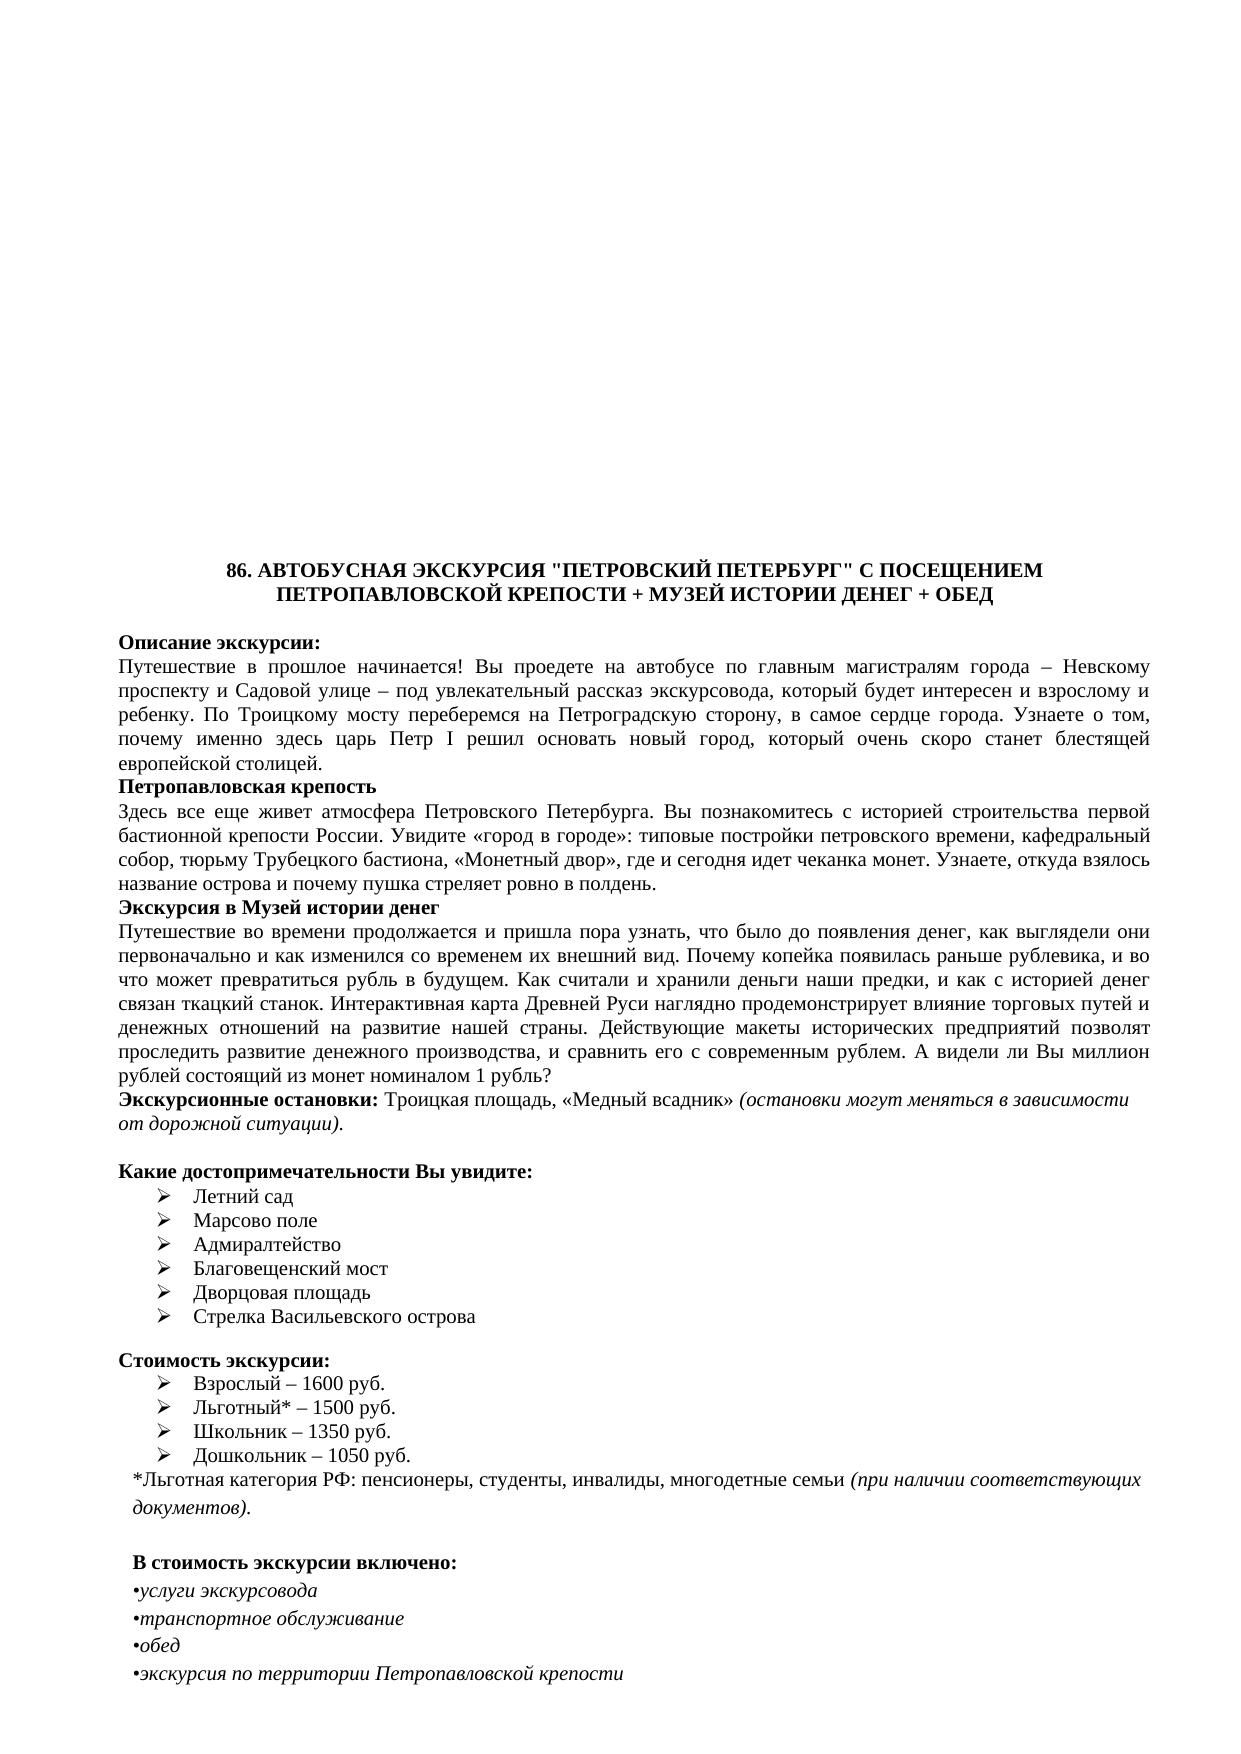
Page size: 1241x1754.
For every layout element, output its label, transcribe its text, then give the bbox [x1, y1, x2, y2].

list •экскурсия по территории Петропавловской крепости [132, 1661, 1152, 1685]
list •обед [132, 1633, 1152, 1657]
text Экскурсионные остановки: Троицкая площадь, «Медный всадник» (остановки могут меняться в зависимости от дорожной ситуации). [118, 1087, 1152, 1135]
text 86. автобусная экскурсия "Петровский Петербург" с посещением Петропавловской крепости + музей истории денег + обед [118, 558, 1152, 606]
list Взрослый – 1600 руб. [156, 1371, 1152, 1395]
list Благовещенский мост [156, 1256, 1152, 1280]
list Школьник – 1350 руб. [156, 1419, 1152, 1443]
text Стоимость экскурсии: [118, 1352, 1152, 1371]
text Путешествие во времени продолжается и пришла пора узнать, что было до появления денег, как выглядели они первоначально и как изменился со временем их внешний вид. Почему копейка появилась раньше рублевика, и во что может превратиться рубль в будущем. Как считали и хранили деньги наши предки, и как с историей денег связан ткацкий станок. Интерактивная карта Древней Руси наглядно продемонстрирует влияние торговых путей и денежных отношений на развитие нашей страны. Действующие макеты исторических предприятий позволят проследить развитие денежного производства, и сравнить его с современным рублем. А видели ли Вы миллион рублей состоящий из монет номиналом 1 рубль? [118, 919, 1152, 1087]
list В стоимость экскурсии включено: [132, 1550, 1152, 1574]
text Экскурсия в Музей истории денег [118, 895, 1152, 919]
text Какие достопримечательности Вы увидите: [118, 1159, 1152, 1183]
list Летний сад [156, 1183, 1152, 1208]
list *Льготная категория РФ: пенсионеры, студенты, инвалиды, многодетные семьи (при наличии соответствующих документов). [132, 1467, 1152, 1519]
text Путешествие в прошлое начинается! Вы проедете на автобусе по главным магистралям города – Невскому проспекту и Садовой улице – под увлекательный рассказ экскурсовода, который будет интересен и взрослому и ребенку. По Троицкому мосту переберемся на Петроградскую сторону, в самое сердце города. Узнаете о том, почему именно здесь царь Петр I решил основать новый город, который очень скоро станет блестящей европейской столицей. [118, 654, 1152, 774]
text Петропавловская крепость [118, 774, 1152, 798]
list Дворцовая площадь [156, 1280, 1152, 1304]
list Дошкольник – 1050 руб. [156, 1443, 1152, 1467]
list Марсово поле [156, 1208, 1152, 1232]
list •транспортное обслуживание [132, 1605, 1152, 1629]
text Здесь все еще живет атмосфера Петровского Петербурга. Вы познакомитесь с историей строительства первой бастионной крепости России. Увидите «город в городе»: типовые постройки петровского времени, кафедральный собор, тюрьму Трубецкого бастиона, «Монетный двор», где и сегодня идет чеканка монет. Узнаете, откуда взялось название острова и почему пушка стреляет ровно в полдень. [118, 798, 1152, 895]
text Описание экскурсии: [118, 630, 1152, 654]
list •услуги экскурсовода [132, 1578, 1152, 1602]
list Адмиралтейство [156, 1232, 1152, 1256]
list Стрелка Васильевского острова [156, 1304, 1152, 1328]
list Льготный* – 1500 руб. [156, 1395, 1152, 1419]
